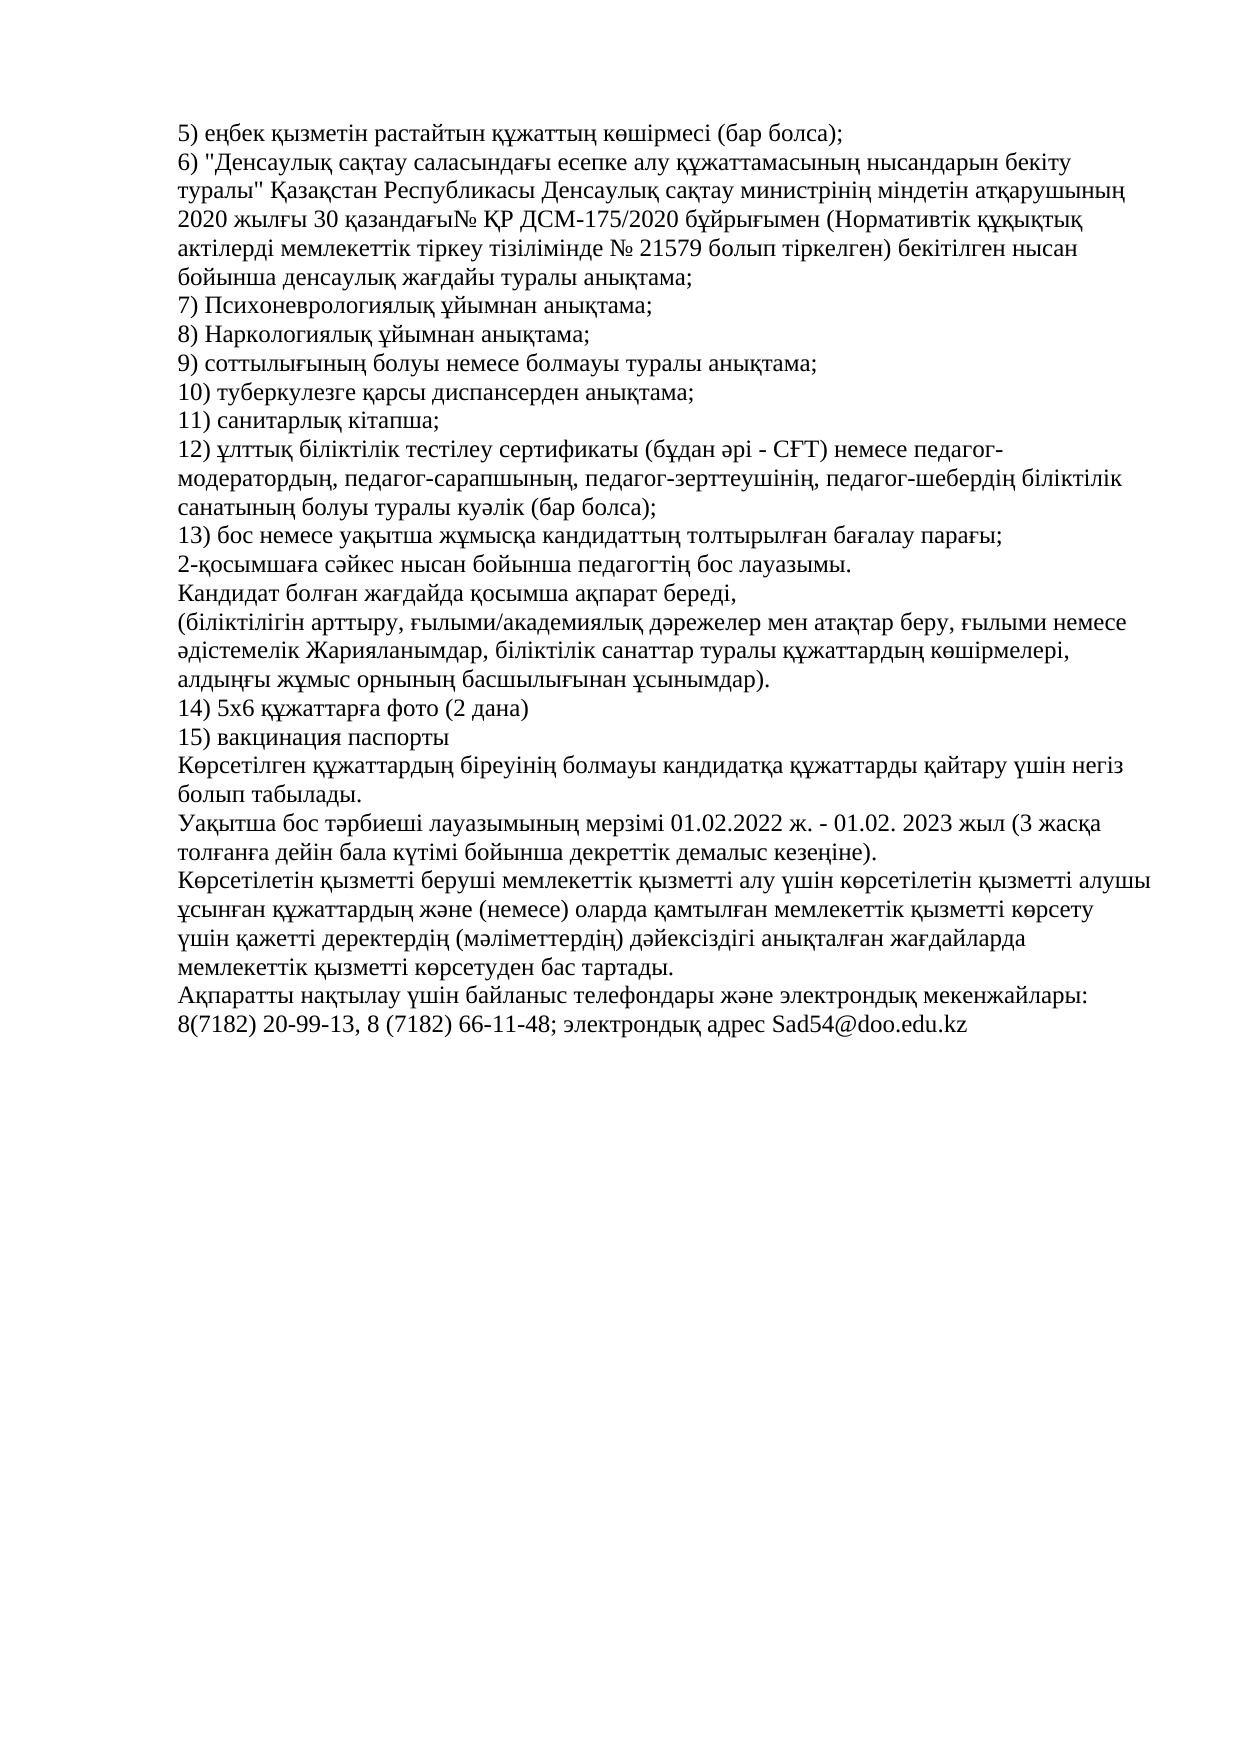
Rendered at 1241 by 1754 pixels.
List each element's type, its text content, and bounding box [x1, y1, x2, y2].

text Уақытша бос тәрбиеші лауазымының мерзімі 01.02.2022 ж. - 01.02. 2023 жыл (3 жасқа толғанға дейін бала күтімі бойынша декреттік демалыс кезеңіне). [177, 808, 1152, 866]
text 5) еңбек қызметін растайтын құжаттың көшірмесі (бар болса); [177, 118, 1152, 147]
text (біліктілігін арттыру, ғылыми/академиялық дәрежелер мен атақтар беру, ғылыми немесе әдістемелік Жарияланымдар, біліктілік санаттар туралы құжаттардың көшірмелері, алдыңғы жұмыс орнының басшылығынан ұсынымдар). [177, 607, 1152, 693]
text 14) 5х6 құжаттарға фото (2 дана) [177, 693, 1152, 722]
text 6) "Денсаулық сақтау саласындағы есепке алу құжаттамасының нысандарын бекіту туралы" Қазақстан Республикасы Денсаулық сақтау министрінің міндетін атқарушының 2020 жылғы 30 қазандағы№ ҚР ДСМ-175/2020 бұйрығымен (Нормативтік құқықтық актілерді мемлекеттік тіркеу тізілімінде № 21579 болып тіркелген) бекітілген нысан бойынша денсаулық жағдайы туралы анықтама; [177, 147, 1152, 291]
text Көрсетілген құжаттардың біреуінің болмауы кандидатқа құжаттарды қайтару үшін негіз болып табылады. [177, 751, 1152, 808]
text Көрсетілетін қызметті беруші мемлекеттік қызметті алу үшін көрсетілетін қызметті алушы ұсынған құжаттардың және (немесе) оларда қамтылған мемлекеттік қызметті көрсету үшін қажетті деректердің (мәліметтердің) дәйексіздігі анықталған жағдайларда мемлекеттік қызметті көрсетуден бас тартады. [177, 866, 1152, 981]
text 15) вакцинация паспорты [177, 722, 1152, 751]
text 9) соттылығының болуы немесе болмауы туралы анықтама; [177, 348, 1152, 377]
text 13) бос немесе уақытша жұмысқа кандидаттың толтырылған бағалау парағы; [177, 521, 1152, 549]
text 7) Психоневрологиялық ұйымнан анықтама; [177, 291, 1152, 319]
text 10) туберкулезге қарсы диспансерден анықтама; [177, 377, 1152, 406]
text 2-қосымшаға сәйкес нысан бойынша педагогтің бос лауазымы. [177, 549, 1152, 578]
text 11) санитарлық кітапша; [177, 406, 1152, 434]
text Кандидат болған жағдайда қосымша ақпарат береді, [177, 578, 1152, 607]
text 8) Наркологиялық ұйымнан анықтама; [177, 319, 1152, 348]
text 12) ұлттық біліктілік тестілеу сертификаты (бұдан әрі - СҒТ) немесе педагог-модератордың, педагог-сарапшының, педагог-зерттеушінің, педагог-шебердің біліктілік санатының болуы туралы куәлік (бар болса); [177, 434, 1152, 521]
text Ақпаратты нақтылау үшін байланыс телефондары және электрондық мекенжайлары: 8(7182) 20-99-13, 8 (7182) 66-11-48; электрондық адрес Sad54@doo.edu.kz [177, 981, 1152, 1038]
